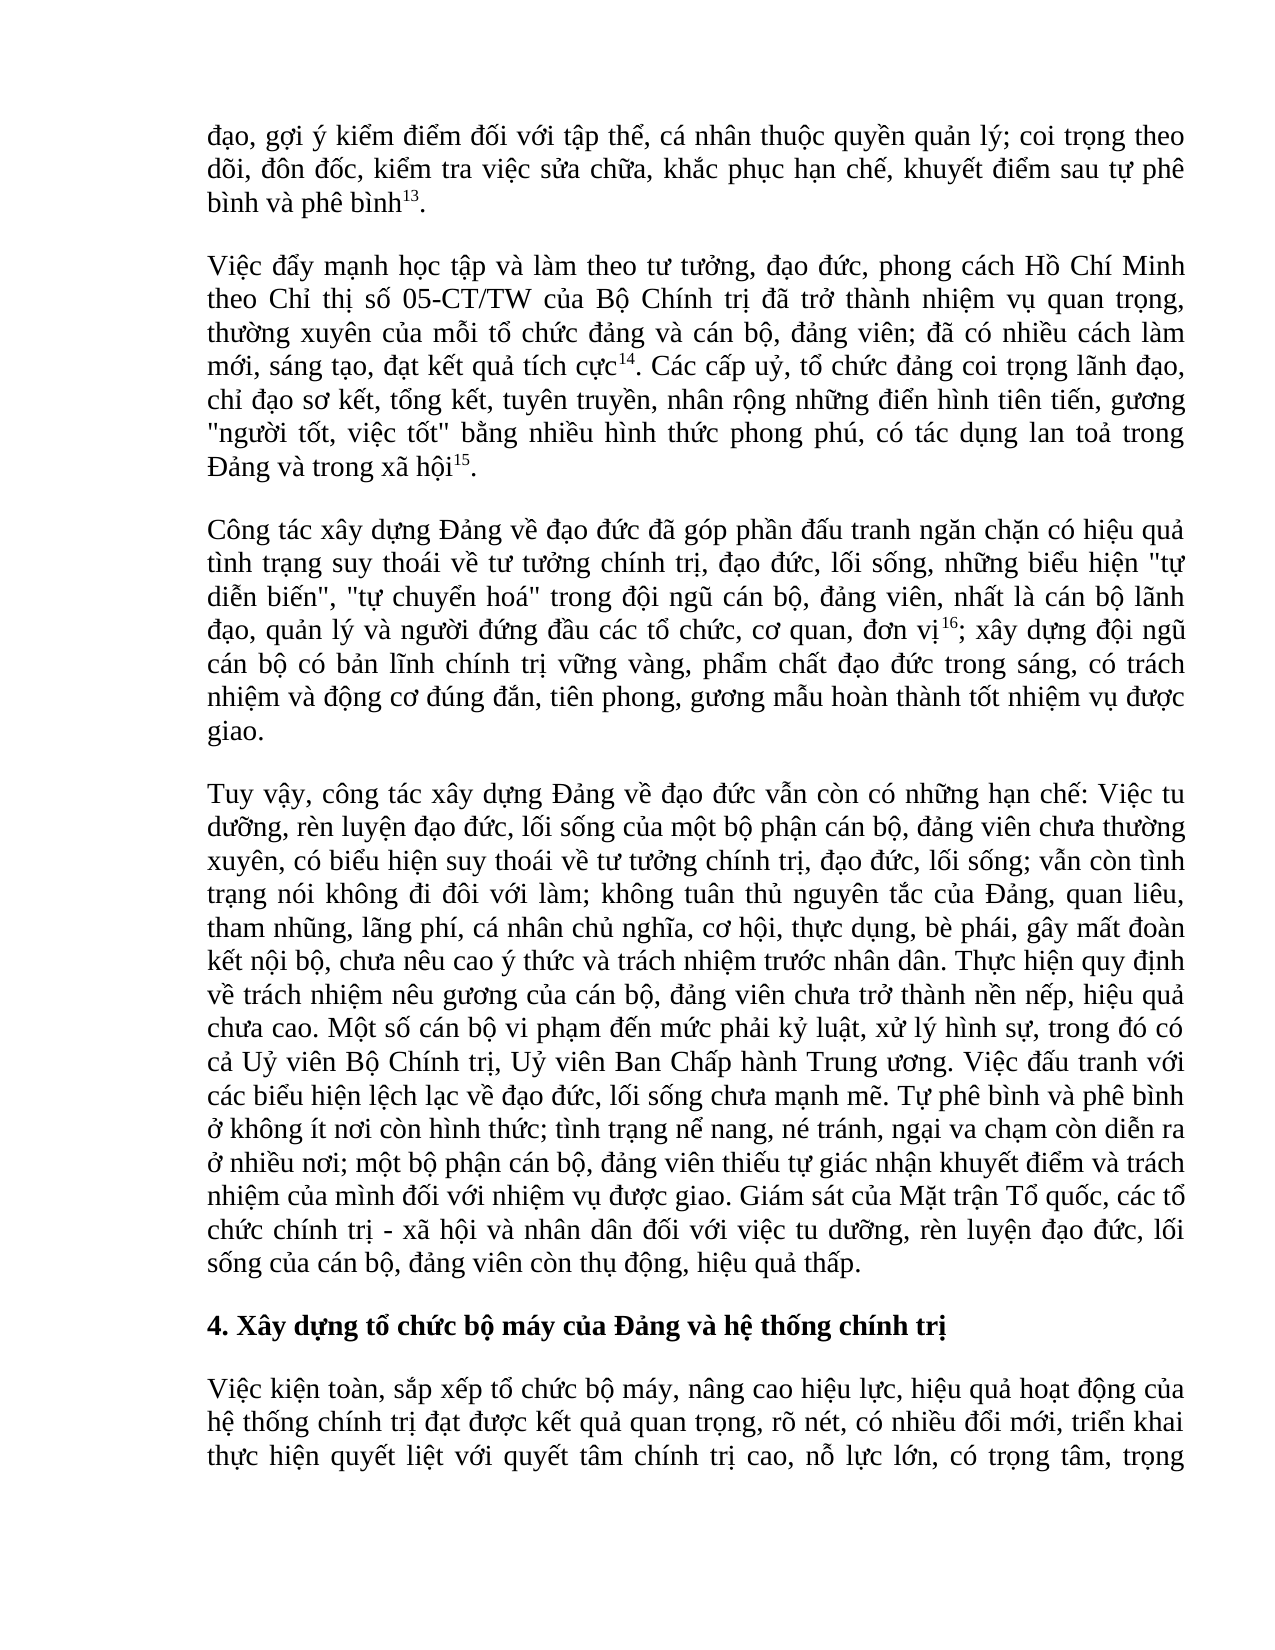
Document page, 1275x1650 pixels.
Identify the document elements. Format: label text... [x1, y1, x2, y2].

text Công tác xây dựng Đảng về đạo đức đã góp phần đấu tranh ngăn chặn có hiệu quả tình trạng suy thoái về tư tưởng chính trị, đạo đức, lối sống, những biểu hiện "tự diễn biến", "tự chuyển hoá" trong đội ngũ cán bộ, đảng viên, nhất là cán bộ lãnh đạo, quản lý và người đứng đầu các tổ chức, cơ quan, đơn vị16; xây dựng đội ngũ cán bộ có bản lĩnh chính trị vững vàng, phẩm chất đạo đức trong sáng, có trách nhiệm và động cơ đúng đắn, tiên phong, gương mẫu hoàn thành tốt nhiệm vụ được giao. [207, 512, 1186, 747]
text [207, 118, 1186, 219]
text Việc đẩy mạnh học tập và làm theo tư tưởng, đạo đức, phong cách Hồ Chí Minh theo Chỉ thị số 05-CT/TW của Bộ Chính trị đã trở thành nhiệm vụ quan trọng, thường xuyên của mỗi tổ chức đảng và cán bộ, đảng viên; đã có nhiều cách làm mới, sáng tạo, đạt kết quả tích cực14. Các cấp uỷ, tổ chức đảng coi trọng lãnh đạo, chỉ đạo sơ kết, tổng kết, tuyên truyền, nhân rộng những điển hình tiên tiến, gương "người tốt, việc tốt" bằng nhiều hình thức phong phú, có tác dụng lan toả trong Đảng và trong xã hội15. [207, 248, 1186, 483]
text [207, 1371, 1186, 1471]
text Tuy vậy, công tác xây dựng Đảng về đạo đức vẫn còn có những hạn chế: Việc tu dưỡng, rèn luyện đạo đức, lối sống của một bộ phận cán bộ, đảng viên chưa thường xuyên, có biểu hiện suy thoái về tư tưởng chính trị, đạo đức, lối sống; vẫn còn tình trạng nói không đi đôi với làm; không tuân thủ nguyên tắc của Đảng, quan liêu, tham nhũng, lãng phí, cá nhân chủ nghĩa, cơ hội, thực dụng, bè phái, gây mất đoàn kết nội bộ, chưa nêu cao ý thức và trách nhiệm trước nhân dân. Thực hiện quy định về trách nhiệm nêu gương của cán bộ, đảng viên chưa trở thành nền nếp, hiệu quả chưa cao. Một số cán bộ vi phạm đến mức phải kỷ luật, xử lý hình sự, trong đó có cả Uỷ viên Bộ Chính trị, Uỷ viên Ban Chấp hành Trung ương. Việc đấu tranh với các biểu hiện lệch lạc về đạo đức, lối sống chưa mạnh mẽ. Tự phê bình và phê bình ở không ít nơi còn hình thức; tình trạng nể nang, né tránh, ngại va chạm còn diễn ra ở nhiều nơi; một bộ phận cán bộ, đảng viên thiếu tự giác nhận khuyết điểm và trách nhiệm của mình đối với nhiệm vụ được giao. Giám sát của Mặt trận Tổ quốc, các tổ chức chính trị - xã hội và nhân dân đối với việc tu dưỡng, rèn luyện đạo đức, lối sống của cán bộ, đảng viên còn thụ động, hiệu quả thấp. [207, 776, 1186, 1279]
text 4. Xây dựng tổ chức bộ máy của Đảng và hệ thống chính trị [207, 1308, 1186, 1342]
